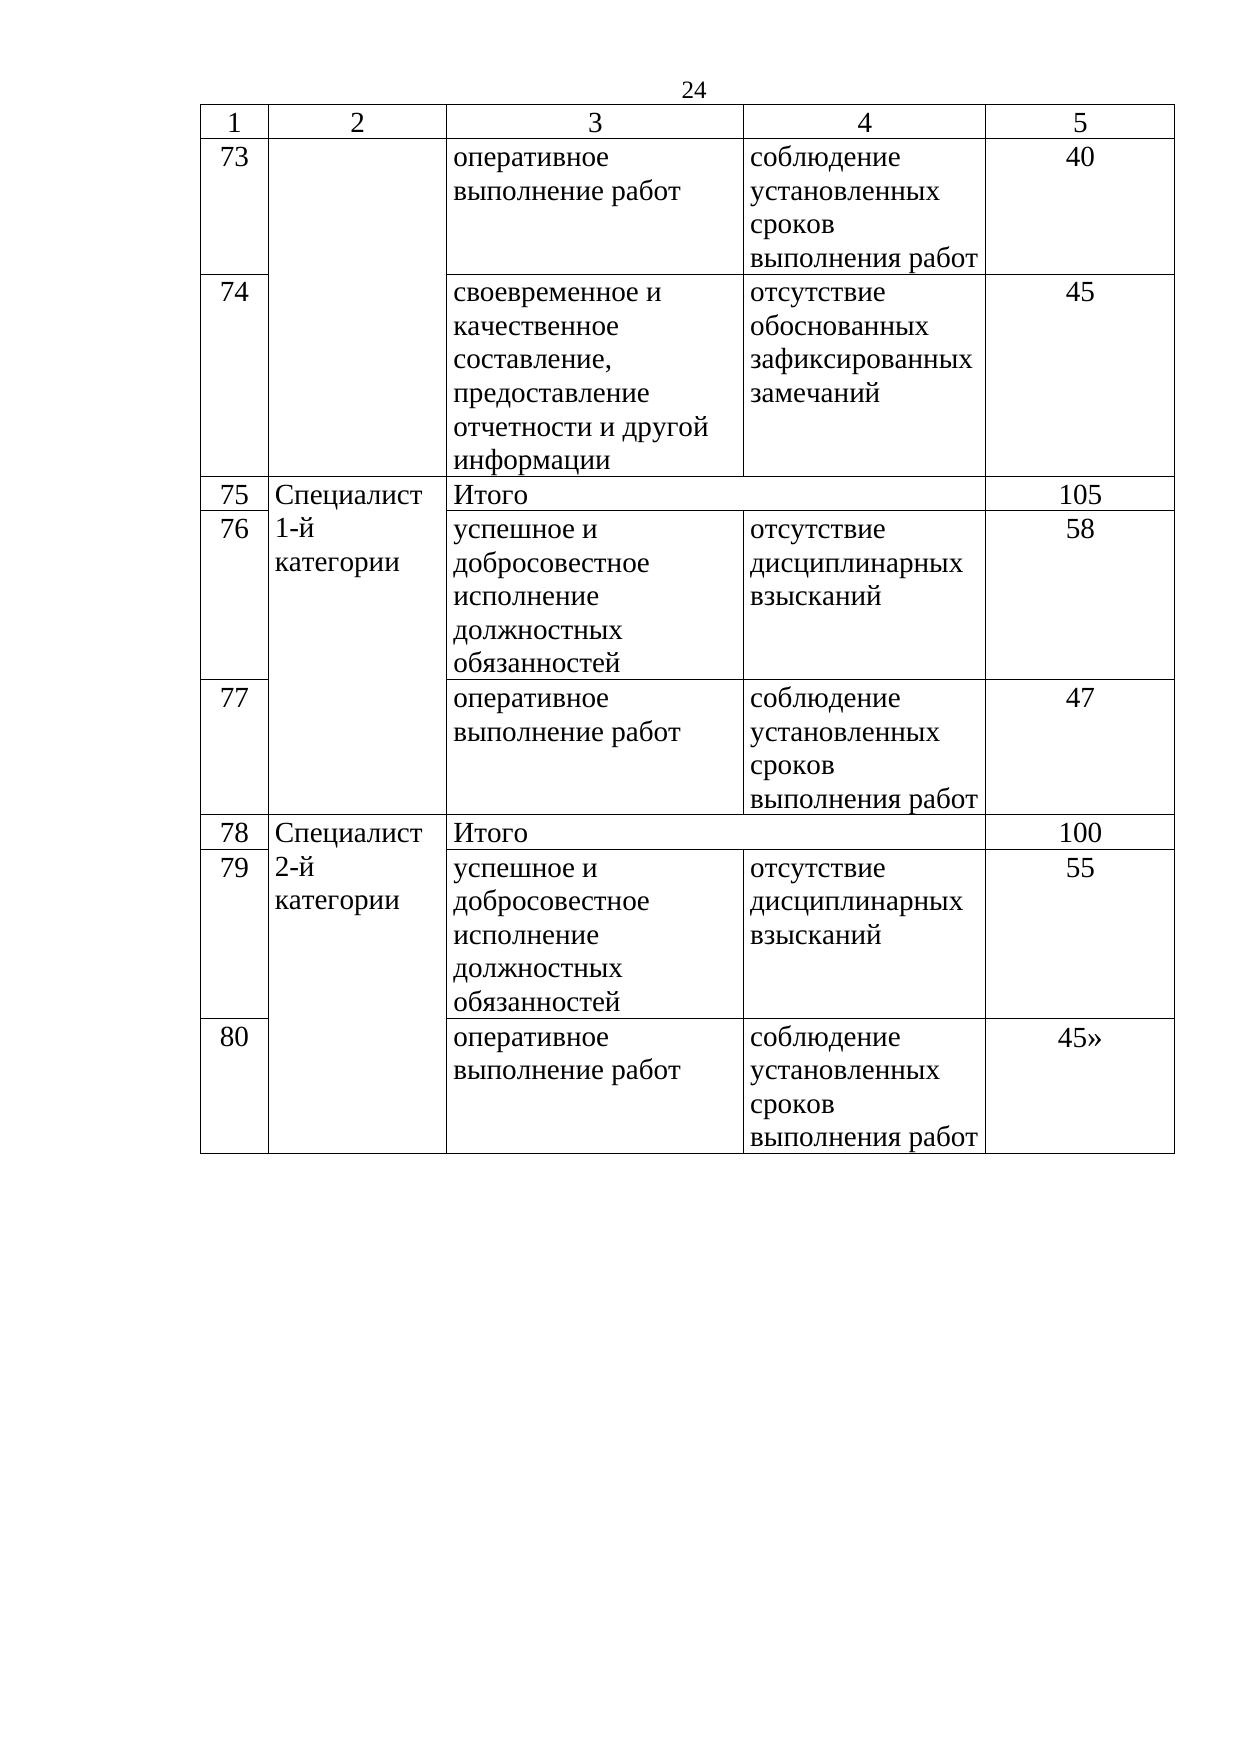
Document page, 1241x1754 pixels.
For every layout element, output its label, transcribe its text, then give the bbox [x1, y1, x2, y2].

table_cell отсутствие дисциплинарных взысканий [744, 850, 985, 1018]
table_cell 75 [201, 477, 268, 510]
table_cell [447, 275, 743, 476]
table_header 4 [744, 105, 985, 138]
table_cell 40 [986, 139, 1174, 273]
table_header 1 [201, 105, 268, 138]
table_cell соблюдение установленных сроков выполнения работ [744, 139, 985, 273]
table_cell 77 [201, 680, 268, 814]
table_cell оперативное выполнение работ [447, 139, 743, 273]
table_cell оперативное выполнение работ [447, 680, 743, 814]
table_cell 105 [986, 477, 1174, 510]
table_header 5 [986, 105, 1174, 138]
table_header 2 [269, 105, 446, 138]
table_cell 73 [201, 139, 268, 273]
table_cell 76 [201, 511, 268, 679]
table_cell 79 [201, 850, 268, 1018]
table_cell 47 [986, 680, 1174, 814]
table_cell успешное и добросовестное исполнение должностных обязанностей [447, 850, 743, 1018]
table_cell Специалист 1-й категории [269, 477, 446, 814]
table_cell 74 [201, 275, 268, 476]
table_cell соблюдение установленных сроков выполнения работ [744, 1019, 985, 1153]
table_cell 100 [986, 815, 1174, 849]
table_cell отсутствие дисциплинарных взысканий [744, 511, 985, 679]
table_cell 45 [986, 275, 1174, 476]
table_cell 80 [201, 1019, 268, 1153]
table_cell соблюдение установленных сроков выполнения работ [744, 680, 985, 814]
table_cell 55 [986, 850, 1174, 1018]
table_header 3 [447, 105, 743, 138]
table_cell 78 [201, 815, 268, 849]
table_cell успешное и добросовестное исполнение должностных обязанностей [447, 511, 743, 679]
table_cell 58 [986, 511, 1174, 679]
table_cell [744, 275, 985, 476]
table_cell Специалист 2-й категории [269, 815, 446, 1153]
table_cell оперативное выполнение работ [447, 1019, 743, 1153]
table_cell Итого [447, 815, 985, 849]
table_cell 45» [986, 1019, 1174, 1153]
table_cell Итого [447, 477, 985, 510]
